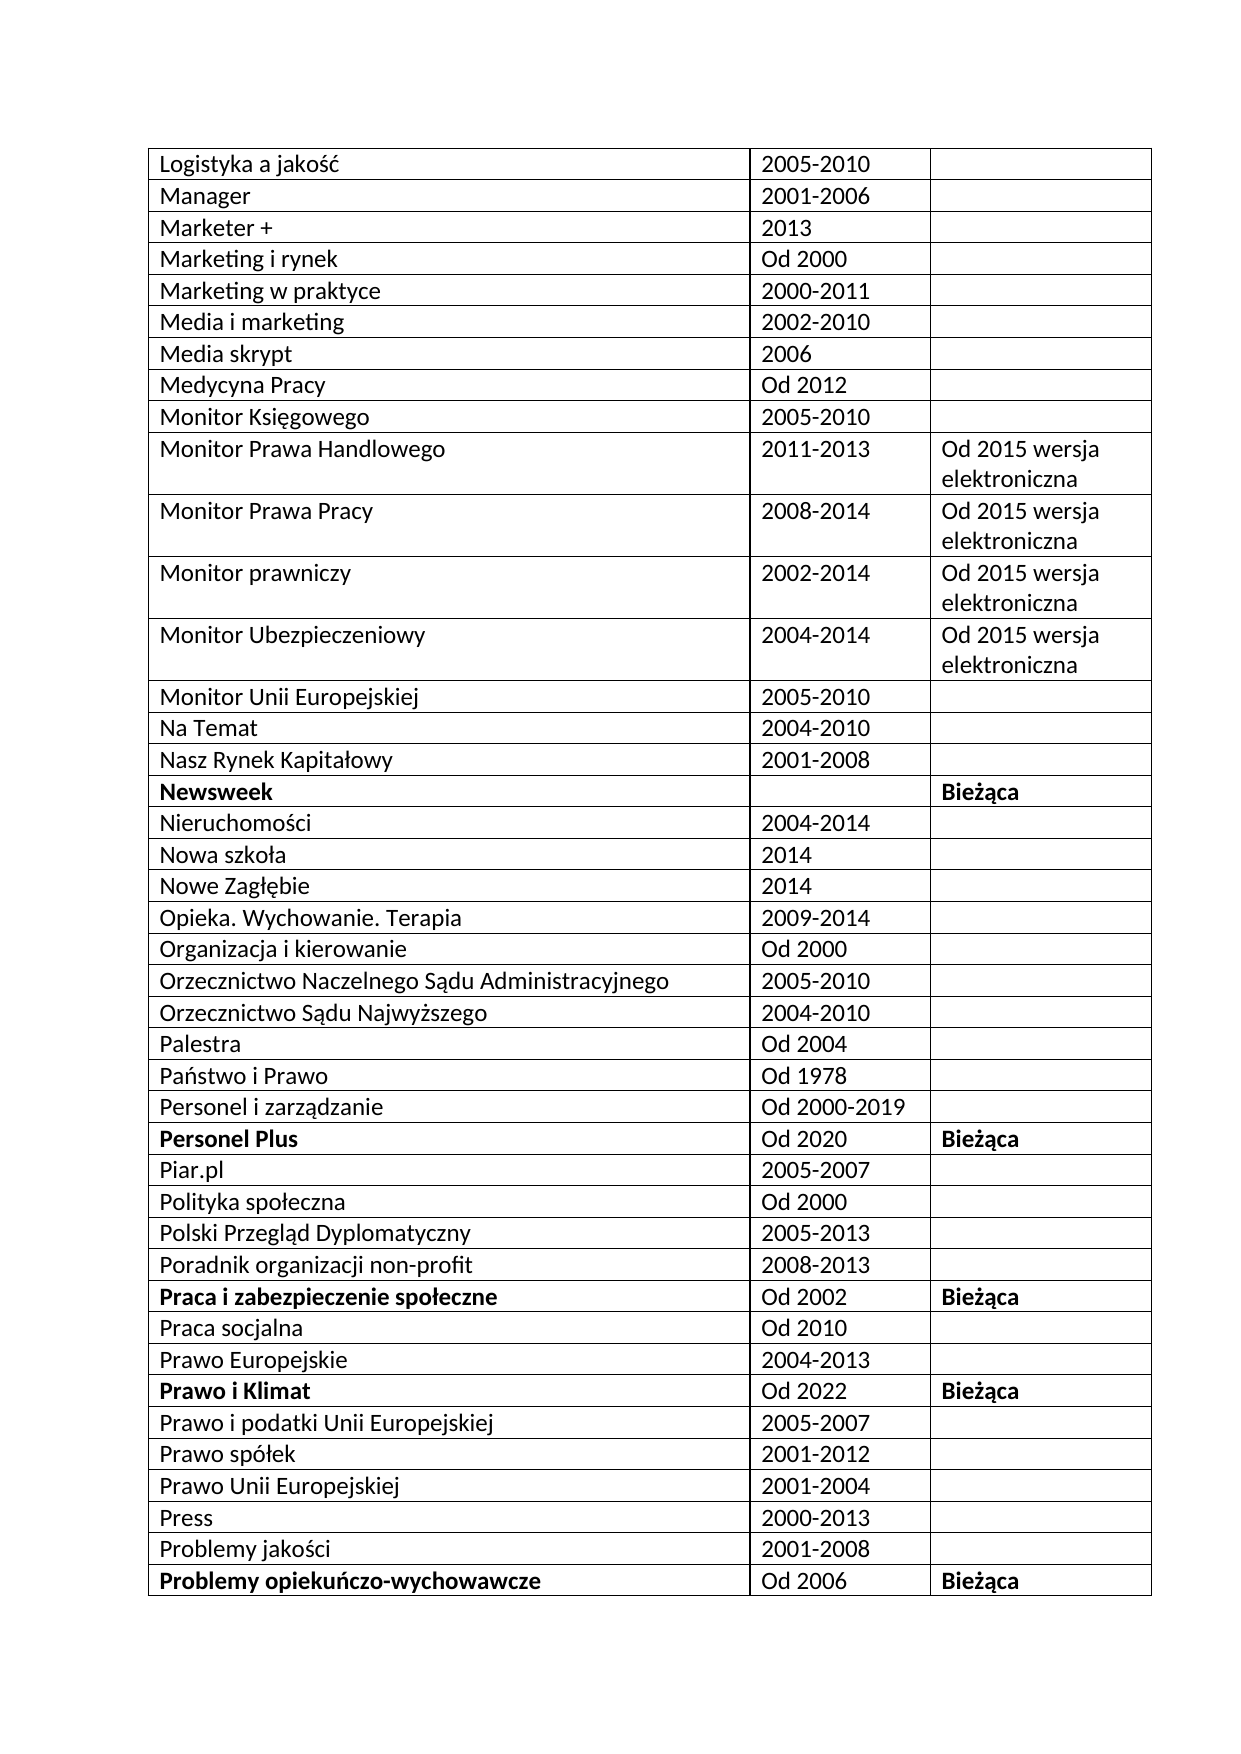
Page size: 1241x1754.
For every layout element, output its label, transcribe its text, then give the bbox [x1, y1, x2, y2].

table_cell [931, 370, 1151, 400]
table_cell 2004-2014 [751, 619, 930, 680]
table_cell [931, 681, 1151, 712]
table_cell Monitor Prawa Handlowego [149, 433, 749, 494]
table_cell Nowa szkoła [149, 839, 749, 869]
table_cell [931, 338, 1151, 368]
table_cell Newsweek [149, 776, 749, 806]
table_cell Prawo Europejskie [149, 1344, 749, 1374]
table_cell 2002-2010 [751, 306, 930, 337]
table_cell Manager [149, 180, 749, 211]
table_cell [931, 997, 1151, 1027]
table_cell Od 2012 [751, 370, 930, 400]
table_cell [931, 1533, 1151, 1564]
table_cell Problemy opiekuńczo-wychowawcze [149, 1565, 749, 1595]
table_cell 2001-2004 [751, 1470, 930, 1501]
table_cell Monitor Ubezpieczeniowy [149, 619, 749, 680]
table_cell [931, 1028, 1151, 1059]
table_cell 2005-2007 [751, 1155, 930, 1185]
table_cell Bieżąca [931, 776, 1151, 806]
table_cell Media i marketing [149, 306, 749, 337]
table_cell Od 2004 [751, 1028, 930, 1059]
table_cell 2005-2007 [751, 1407, 930, 1437]
table_cell Od 2000 [751, 934, 930, 964]
table_cell 2006 [751, 338, 930, 368]
table_cell Polityka społeczna [149, 1186, 749, 1217]
table_cell Opieka. Wychowanie. Terapia [149, 902, 749, 932]
table_cell [931, 807, 1151, 838]
table_cell Orzecznictwo Naczelnego Sądu Administracyjnego [149, 965, 749, 996]
table_cell Nasz Rynek Kapitałowy [149, 744, 749, 775]
table_cell Od 2015 wersja elektroniczna [931, 557, 1151, 618]
table_cell [931, 1502, 1151, 1532]
table_cell Logistyka a jakość [149, 149, 749, 179]
table_cell 2001-2012 [751, 1439, 930, 1469]
table_cell Nieruchomości [149, 807, 749, 838]
table_cell [751, 776, 930, 806]
table_cell [931, 1060, 1151, 1090]
table_cell 2008-2013 [751, 1249, 930, 1280]
table_cell 2005-2010 [751, 149, 930, 179]
table_cell [931, 965, 1151, 996]
table_cell Praca i zabezpieczenie społeczne [149, 1281, 749, 1311]
table_cell 2001-2006 [751, 180, 930, 211]
table_cell Na Temat [149, 713, 749, 743]
table_cell Państwo i Prawo [149, 1060, 749, 1090]
table_cell Od 2000-2019 [751, 1091, 930, 1122]
table_cell Marketer + [149, 212, 749, 242]
table_cell [931, 870, 1151, 901]
table_cell [931, 713, 1151, 743]
table_cell Od 1978 [751, 1060, 930, 1090]
table_cell Od 2010 [751, 1312, 930, 1343]
table_cell Media skrypt [149, 338, 749, 368]
table_cell [931, 839, 1151, 869]
table_cell Polski Przegląd Dyplomatyczny [149, 1218, 749, 1248]
table_cell 2000-2011 [751, 275, 930, 305]
table_cell Palestra [149, 1028, 749, 1059]
table_cell [931, 1249, 1151, 1280]
table_cell 2000-2013 [751, 1502, 930, 1532]
table_cell [931, 401, 1151, 432]
table_cell [931, 1186, 1151, 1217]
table_cell Od 2022 [751, 1375, 930, 1406]
table_cell Poradnik organizacji non-profit [149, 1249, 749, 1280]
table_cell 2005-2010 [751, 681, 930, 712]
table_cell Personel i zarządzanie [149, 1091, 749, 1122]
table_cell Od 2015 wersja elektroniczna [931, 433, 1151, 494]
table_cell Monitor Prawa Pracy [149, 495, 749, 556]
table_cell [931, 902, 1151, 932]
table_cell 2005-2010 [751, 401, 930, 432]
table_cell [931, 243, 1151, 274]
table_cell 2005-2013 [751, 1218, 930, 1248]
table_cell Od 2002 [751, 1281, 930, 1311]
table_cell Od 2000 [751, 243, 930, 274]
table_cell Od 2006 [751, 1565, 930, 1595]
table_cell Marketing w praktyce [149, 275, 749, 305]
table_cell 2004-2010 [751, 997, 930, 1027]
table_cell [931, 1155, 1151, 1185]
table_cell [931, 1470, 1151, 1501]
table_cell [931, 1312, 1151, 1343]
table_cell Bieżąca [931, 1375, 1151, 1406]
table_cell Piar.pl [149, 1155, 749, 1185]
table_cell [931, 934, 1151, 964]
table_cell [931, 1218, 1151, 1248]
table_cell Od 2015 wersja elektroniczna [931, 495, 1151, 556]
table_cell Medycyna Pracy [149, 370, 749, 400]
table_cell Personel Plus [149, 1123, 749, 1153]
table_cell 2004-2010 [751, 713, 930, 743]
table_cell 2004-2014 [751, 807, 930, 838]
table_cell Od 2015 wersja elektroniczna [931, 619, 1151, 680]
table_cell [931, 1091, 1151, 1122]
table_cell 2005-2010 [751, 965, 930, 996]
table_cell Nowe Zagłębie [149, 870, 749, 901]
table_cell Orzecznictwo Sądu Najwyższego [149, 997, 749, 1027]
table_cell [931, 180, 1151, 211]
table_cell Od 2000 [751, 1186, 930, 1217]
table_cell Od 2020 [751, 1123, 930, 1153]
table_cell Organizacja i kierowanie [149, 934, 749, 964]
table_cell 2014 [751, 839, 930, 869]
table_cell Prawo spółek [149, 1439, 749, 1469]
table_cell [931, 1344, 1151, 1374]
table_cell Prawo i Klimat [149, 1375, 749, 1406]
table_cell Prawo i podatki Unii Europejskiej [149, 1407, 749, 1437]
table_cell 2014 [751, 870, 930, 901]
table_cell Monitor Unii Europejskiej [149, 681, 749, 712]
table_cell Bieżąca [931, 1123, 1151, 1153]
table_cell Marketing i rynek [149, 243, 749, 274]
table_cell [931, 306, 1151, 337]
table_cell [931, 275, 1151, 305]
table_cell [931, 1439, 1151, 1469]
table_cell 2013 [751, 212, 930, 242]
table_cell 2002-2014 [751, 557, 930, 618]
table_cell Monitor prawniczy [149, 557, 749, 618]
table_cell 2001-2008 [751, 1533, 930, 1564]
table_cell 2004-2013 [751, 1344, 930, 1374]
table_cell Press [149, 1502, 749, 1532]
table_cell Praca socjalna [149, 1312, 749, 1343]
table_cell 2011-2013 [751, 433, 930, 494]
table_cell 2009-2014 [751, 902, 930, 932]
table_cell Problemy jakości [149, 1533, 749, 1564]
table_cell 2008-2014 [751, 495, 930, 556]
table_cell Bieżąca [931, 1565, 1151, 1595]
table_cell Bieżąca [931, 1281, 1151, 1311]
table_cell [931, 149, 1151, 179]
table_cell [931, 1407, 1151, 1437]
table_cell 2001-2008 [751, 744, 930, 775]
table_cell [931, 212, 1151, 242]
table_cell Monitor Księgowego [149, 401, 749, 432]
table_cell [931, 744, 1151, 775]
table_cell Prawo Unii Europejskiej [149, 1470, 749, 1501]
